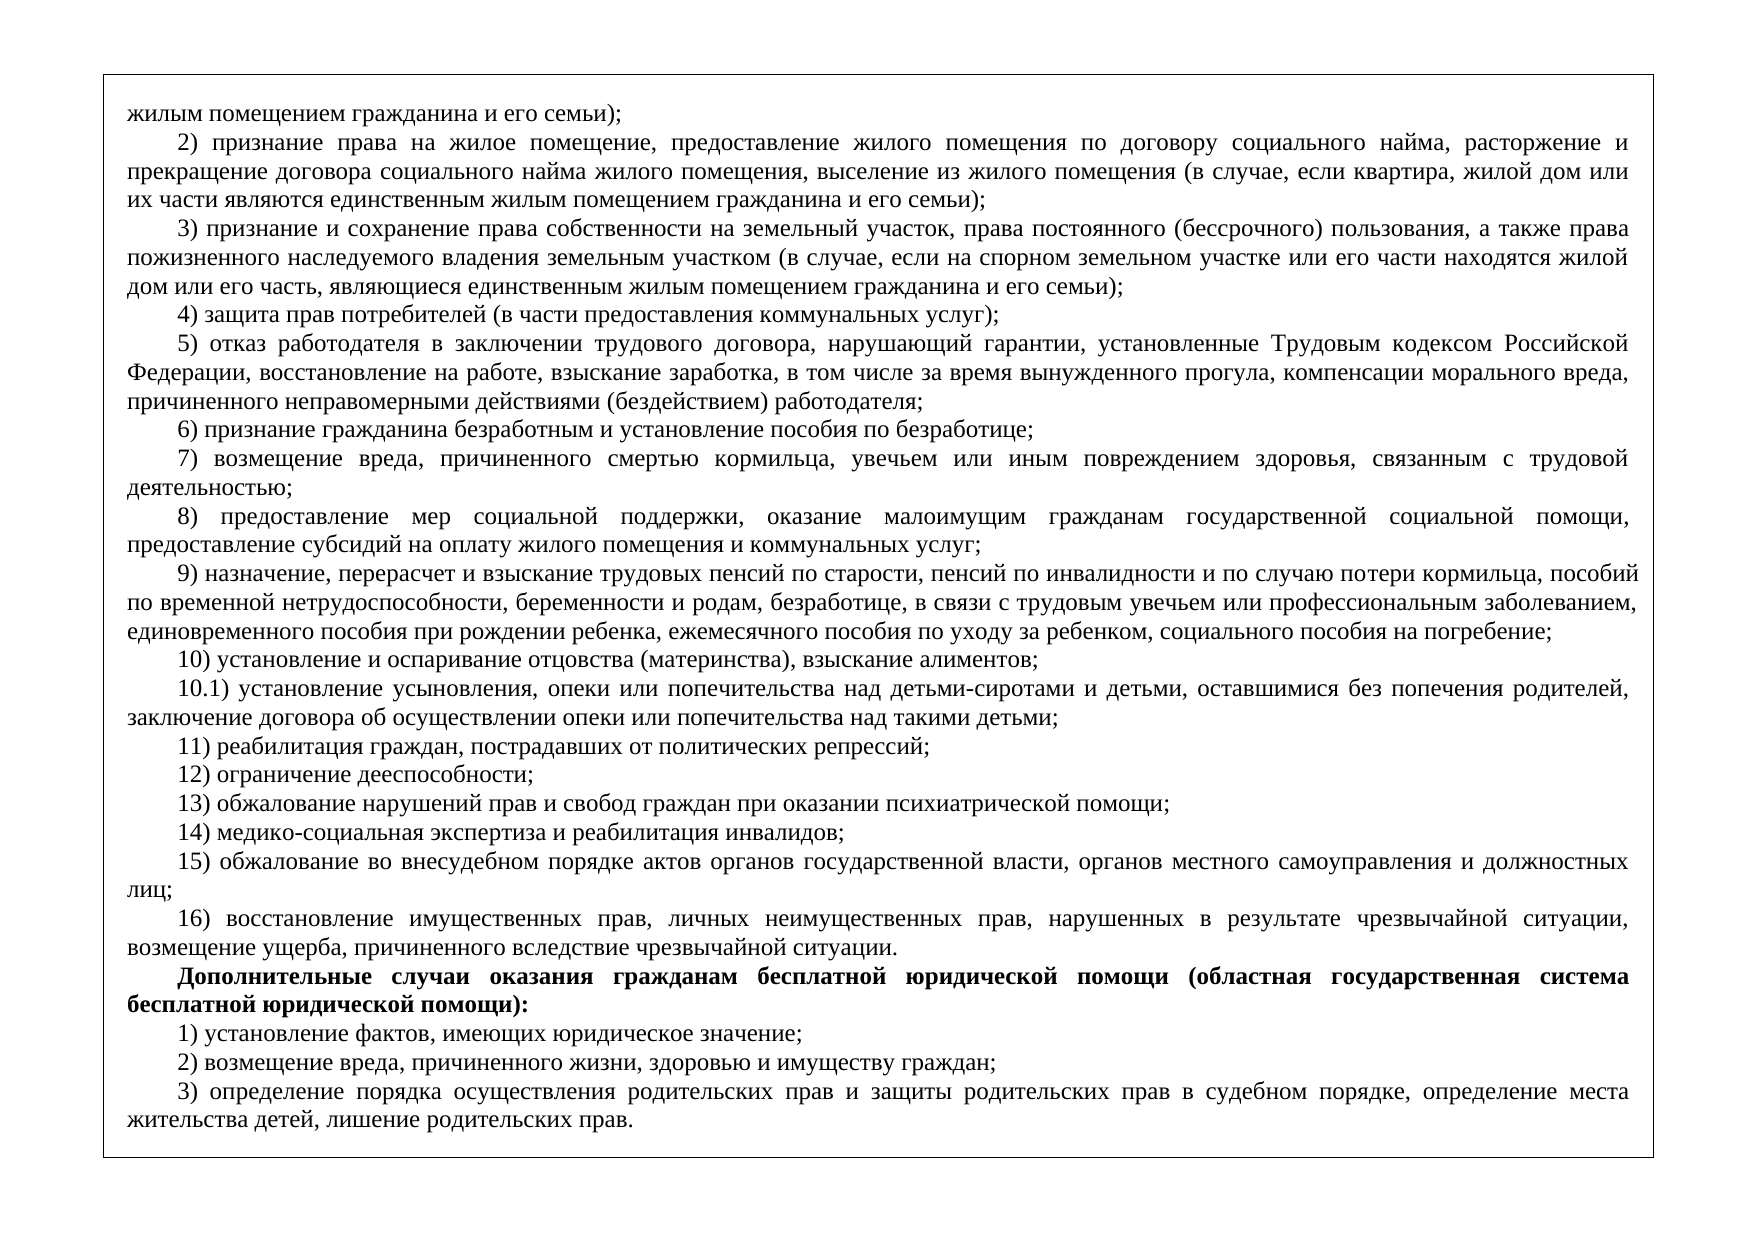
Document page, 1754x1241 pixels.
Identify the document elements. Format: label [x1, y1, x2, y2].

table_cell [104, 75, 1653, 1157]
